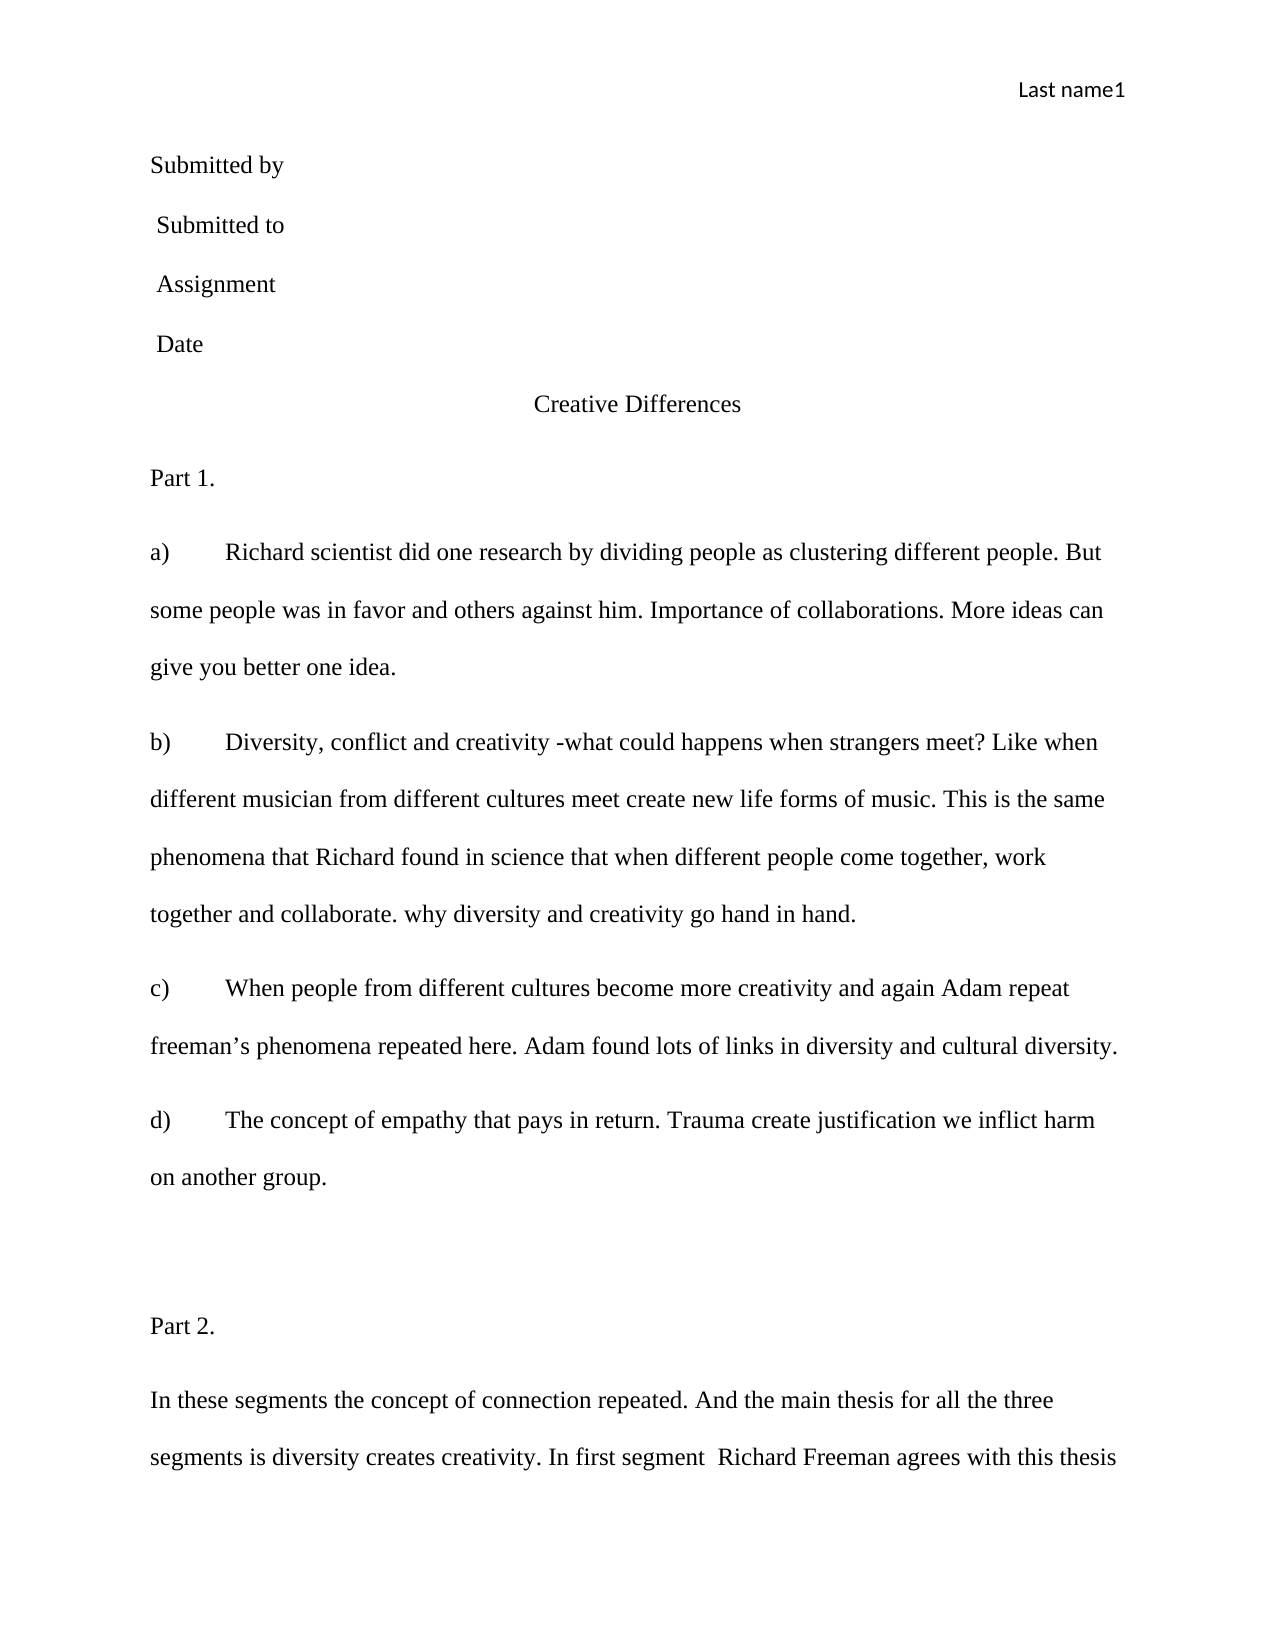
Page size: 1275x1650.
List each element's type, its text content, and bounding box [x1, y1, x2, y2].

text Part 2. [150, 1311, 1125, 1339]
text Creative Differences [150, 389, 1125, 418]
text Date [150, 329, 1125, 358]
text Part 1. [150, 463, 1125, 492]
text c) When people from different cultures become more creativity and again Adam repeat freeman’s phenomena repeated here. Adam found lots of links in diversity and cultural diversity. [150, 973, 1125, 1059]
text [150, 1385, 1125, 1471]
text d) The concept of empathy that pays in return. Trauma create justification we inflict harm on another group. [150, 1105, 1125, 1191]
text Assignment [150, 269, 1125, 298]
text a) Richard scientist did one research by dividing people as clustering different people. But some people was in favor and others against him. Importance of collaborations. More ideas can give you better one idea. [150, 537, 1125, 681]
text Submitted to [150, 210, 1125, 238]
text Submitted by [150, 150, 1125, 179]
text b) Diversity, conflict and creativity -what could happens when strangers meet? Like when different musician from different cultures meet create new life forms of music. This is the same phenomena that Richard found in science that when different people come together, work together and collaborate. why diversity and creativity go hand in hand. [150, 727, 1125, 928]
